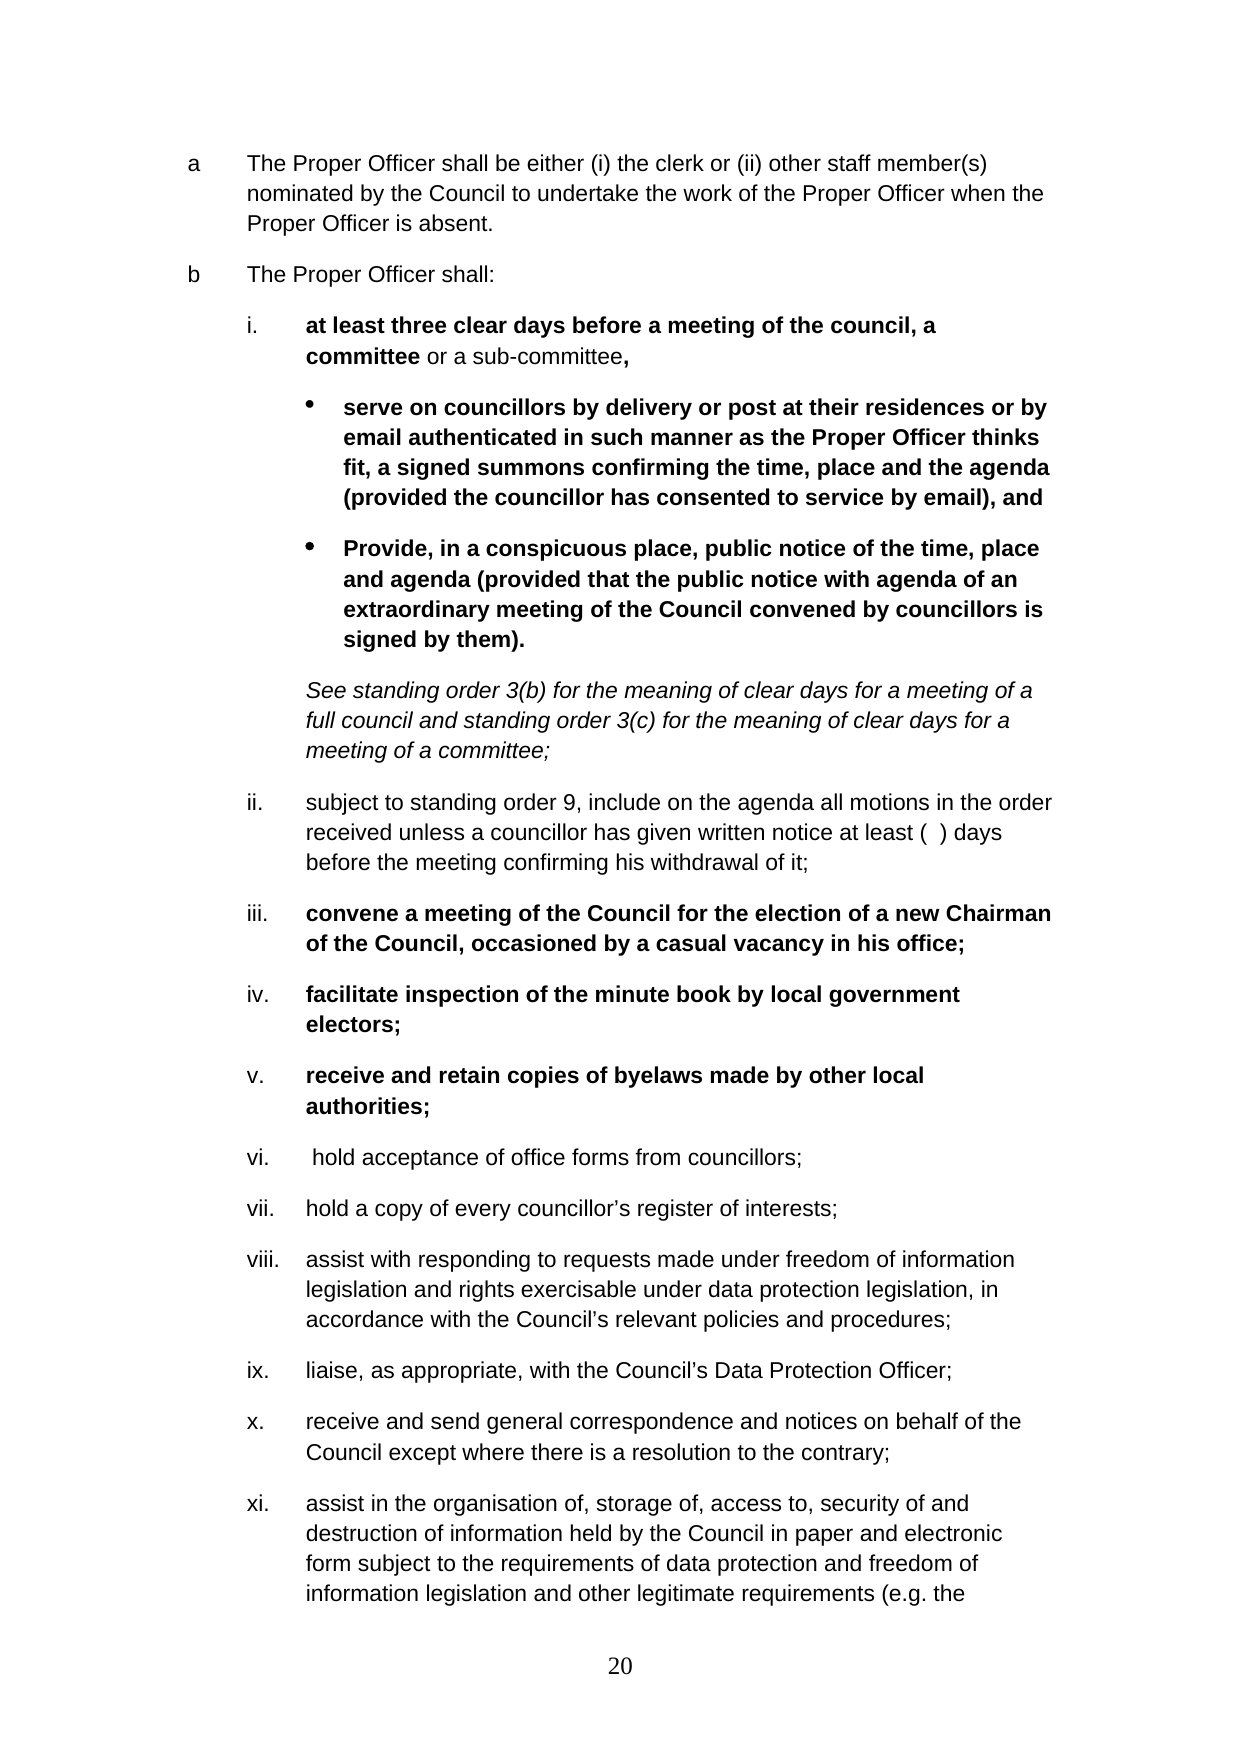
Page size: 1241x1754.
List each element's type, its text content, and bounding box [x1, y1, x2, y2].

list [247, 1489, 1053, 1607]
list hold acceptance of office forms from councillors; [247, 1144, 1053, 1170]
list subject to standing order 9, include on the agenda all motions in the order received unless a councillor has given written notice at least ( ) days before the meeting confirming his withdrawal of it; [247, 788, 1053, 875]
list facilitate inspection of the minute book by local government electors; [247, 981, 1053, 1038]
text See standing order 3(b) for the meaning of clear days for a meeting of a full council and standing order 3(c) for the meaning of clear days for a meeting of a committee; [306, 677, 1053, 764]
list receive and send general correspondence and notices on behalf of the Council except where there is a resolution to the contrary; [247, 1408, 1053, 1465]
list The Proper Officer shall: [187, 261, 1053, 288]
list serve on councillors by delivery or post at their residences or by email authenticated in such manner as the Proper Officer thinks fit, a signed summons confirming the time, place and the agenda (provided the councillor has consented to service by email), and [306, 394, 1053, 511]
list at least three clear days before a meeting of the council, a committee or a sub-committee, [247, 312, 1053, 369]
list hold a copy of every councillor’s register of interests; [247, 1195, 1053, 1221]
list liaise, as appropriate, with the Council’s Data Protection Officer; [247, 1357, 1053, 1384]
list Provide, in a conspicuous place, public notice of the time, place and agenda (provided that the public notice with agenda of an extraordinary meeting of the Council convened by councillors is signed by them). [306, 535, 1053, 652]
list assist with responding to requests made under freedom of information legislation and rights exercisable under data protection legislation, in accordance with the Council’s relevant policies and procedures; [247, 1246, 1053, 1333]
list The Proper Officer shall be either (i) the clerk or (ii) other staff member(s) nominated by the Council to undertake the work of the Proper Officer when the Proper Officer is absent. [187, 150, 1053, 237]
list convene a meeting of the Council for the election of a new Chairman of the Council, occasioned by a casual vacancy in his office; [247, 900, 1053, 957]
list receive and retain copies of byelaws made by other local authorities; [247, 1062, 1053, 1119]
